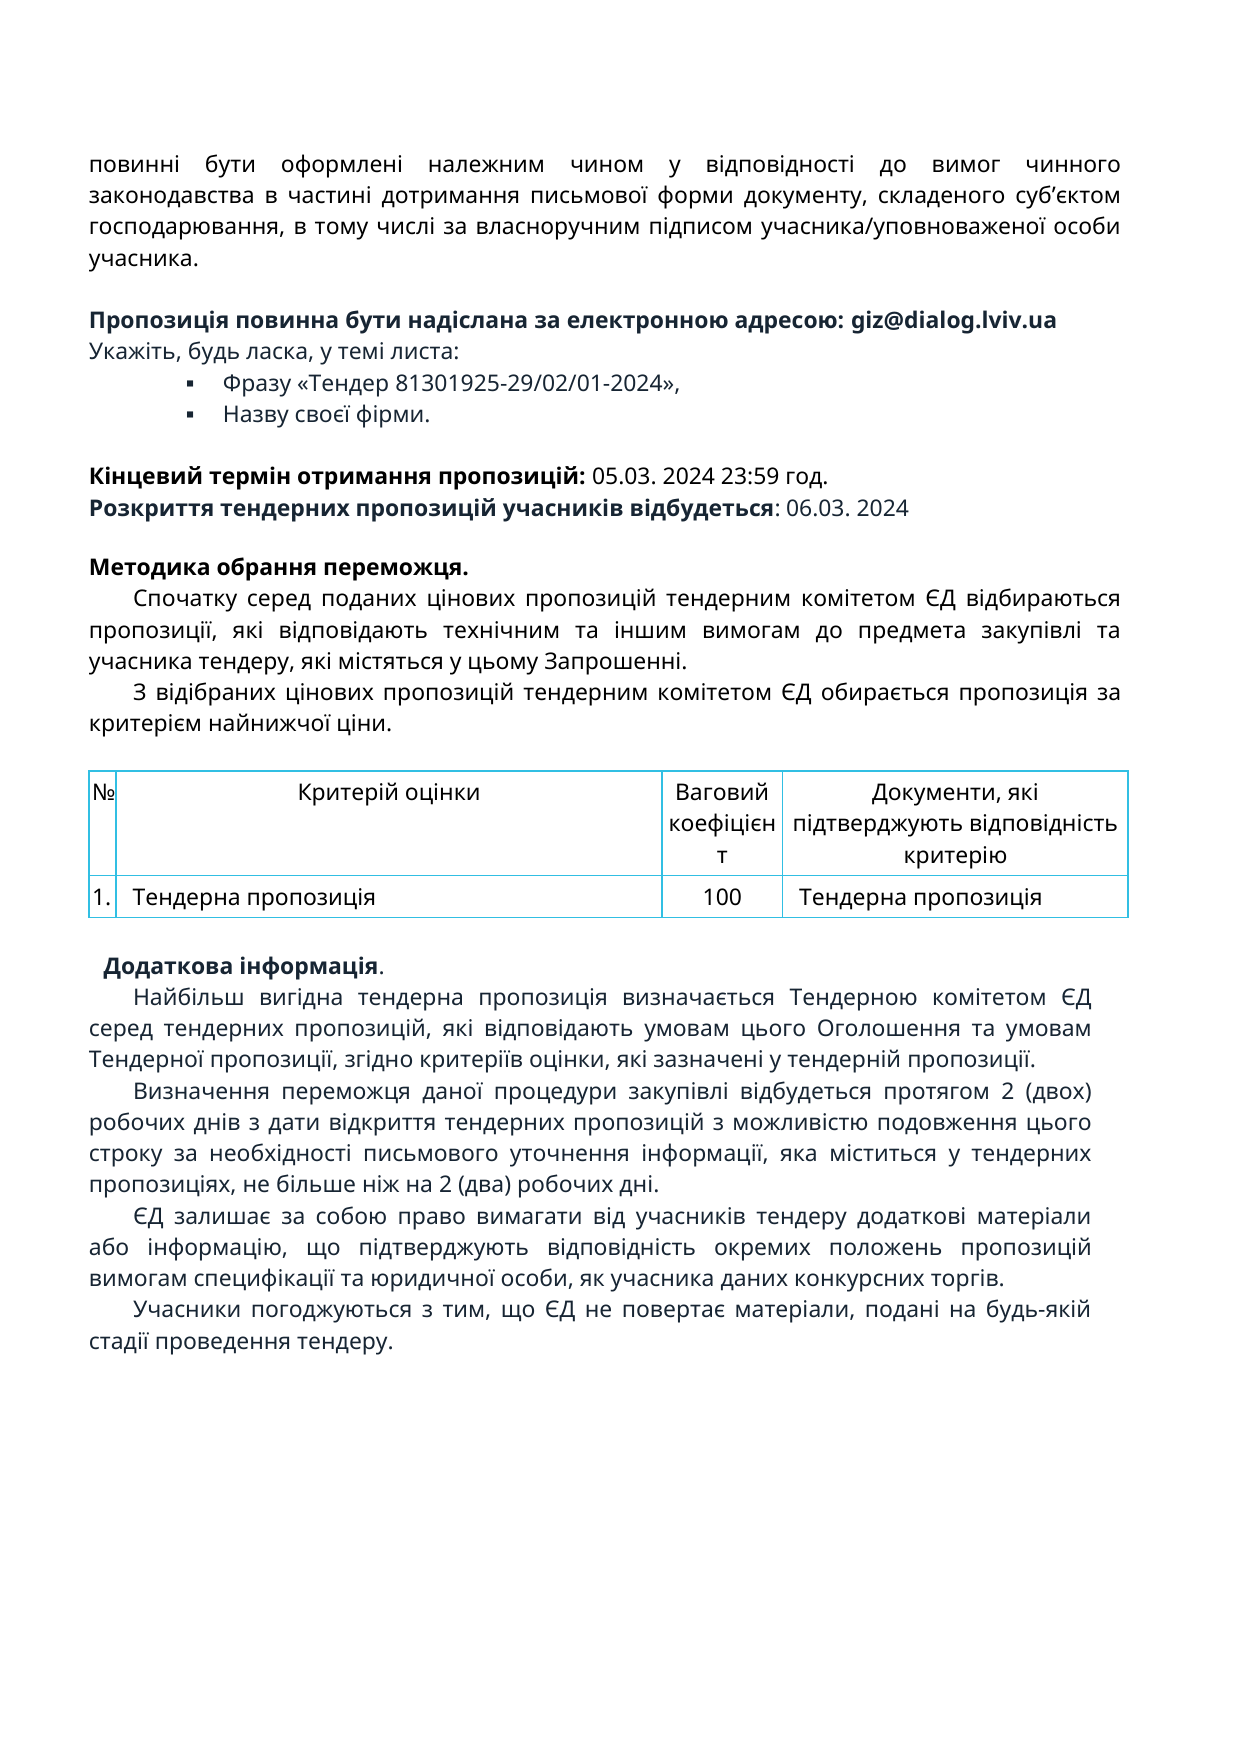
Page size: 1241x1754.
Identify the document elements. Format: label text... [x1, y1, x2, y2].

table_header Ваговий коефіцієнт [663, 772, 782, 874]
table_header Критерій оцінки [117, 772, 661, 874]
text Кінцевий термін отримання пропозицій: 05.03. 2024 23:59 год. [89, 460, 1092, 491]
text Визначення переможця даної процедури закупівлі відбудеться протягом 2 (двох) робочих днів з дати відкриття тендерних пропозицій з можливістю подовження цього строку за необхідності письмового уточнення інформації, яка міститься у тендерних пропозиціях, не більше ніж на 2 (два) робочих дні. [89, 1074, 1092, 1199]
table_header № [90, 772, 115, 874]
table_cell Тендерна пропозиція [117, 876, 661, 917]
table_cell Тендерна пропозиція [783, 876, 1127, 917]
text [89, 148, 1122, 273]
list Фразу «Тендер 81301925-29/02/01-2024», [185, 366, 1092, 398]
list Назву своєї фірми. [185, 398, 1092, 429]
text Найбільш вигідна тендерна пропозиція визначається Тендерною комітетом ЄД серед тендерних пропозицій, які відповідають умовам цього Оголошення та умовам Тендерної пропозиції, згідно критеріїв оцінки, які зазначені у тендерній пропозиції. [89, 981, 1092, 1074]
text Укажіть, будь ласка, у темі листа: [89, 335, 1122, 366]
text Спочатку серед поданих цінових пропозицій тендерним комітетом ЄД відбираються пропозиції, які відповідають технічним та іншим вимогам до предмета закупівлі та учасника тендеру, які містяться у цьому Запрошенні. [89, 582, 1122, 676]
text Учасники погоджуються з тим, що ЄД не повертає матеріали, подані на будь-якій стадії проведення тендеру. [89, 1293, 1092, 1356]
table_header Документи, які підтверджують відповідність критерію [783, 772, 1127, 874]
text Методика обрання переможця. [89, 551, 1122, 582]
text З відібраних цінових пропозицій тендерним комітетом ЄД обирається пропозиція за критерієм найнижчої ціни. [89, 676, 1122, 739]
table_cell 100 [663, 876, 782, 917]
text Додаткова інформація. [103, 949, 1092, 981]
text Пропозиція повинна бути надіслана за електронною адресою: giz@dialog.lviv.ua [89, 304, 1122, 335]
text Розкриття тендерних пропозицій учасників відбудеться: 06.03. 2024 [89, 491, 1092, 523]
text ЄД залишає за собою право вимагати від учасників тендеру додаткові матеріали або інформацію, що підтверджують відповідність окремих положень пропозицій вимогам специфікації та юридичної особи, як учасника даних конкурсних торгів. [89, 1199, 1092, 1293]
table_cell 1. [90, 876, 115, 917]
